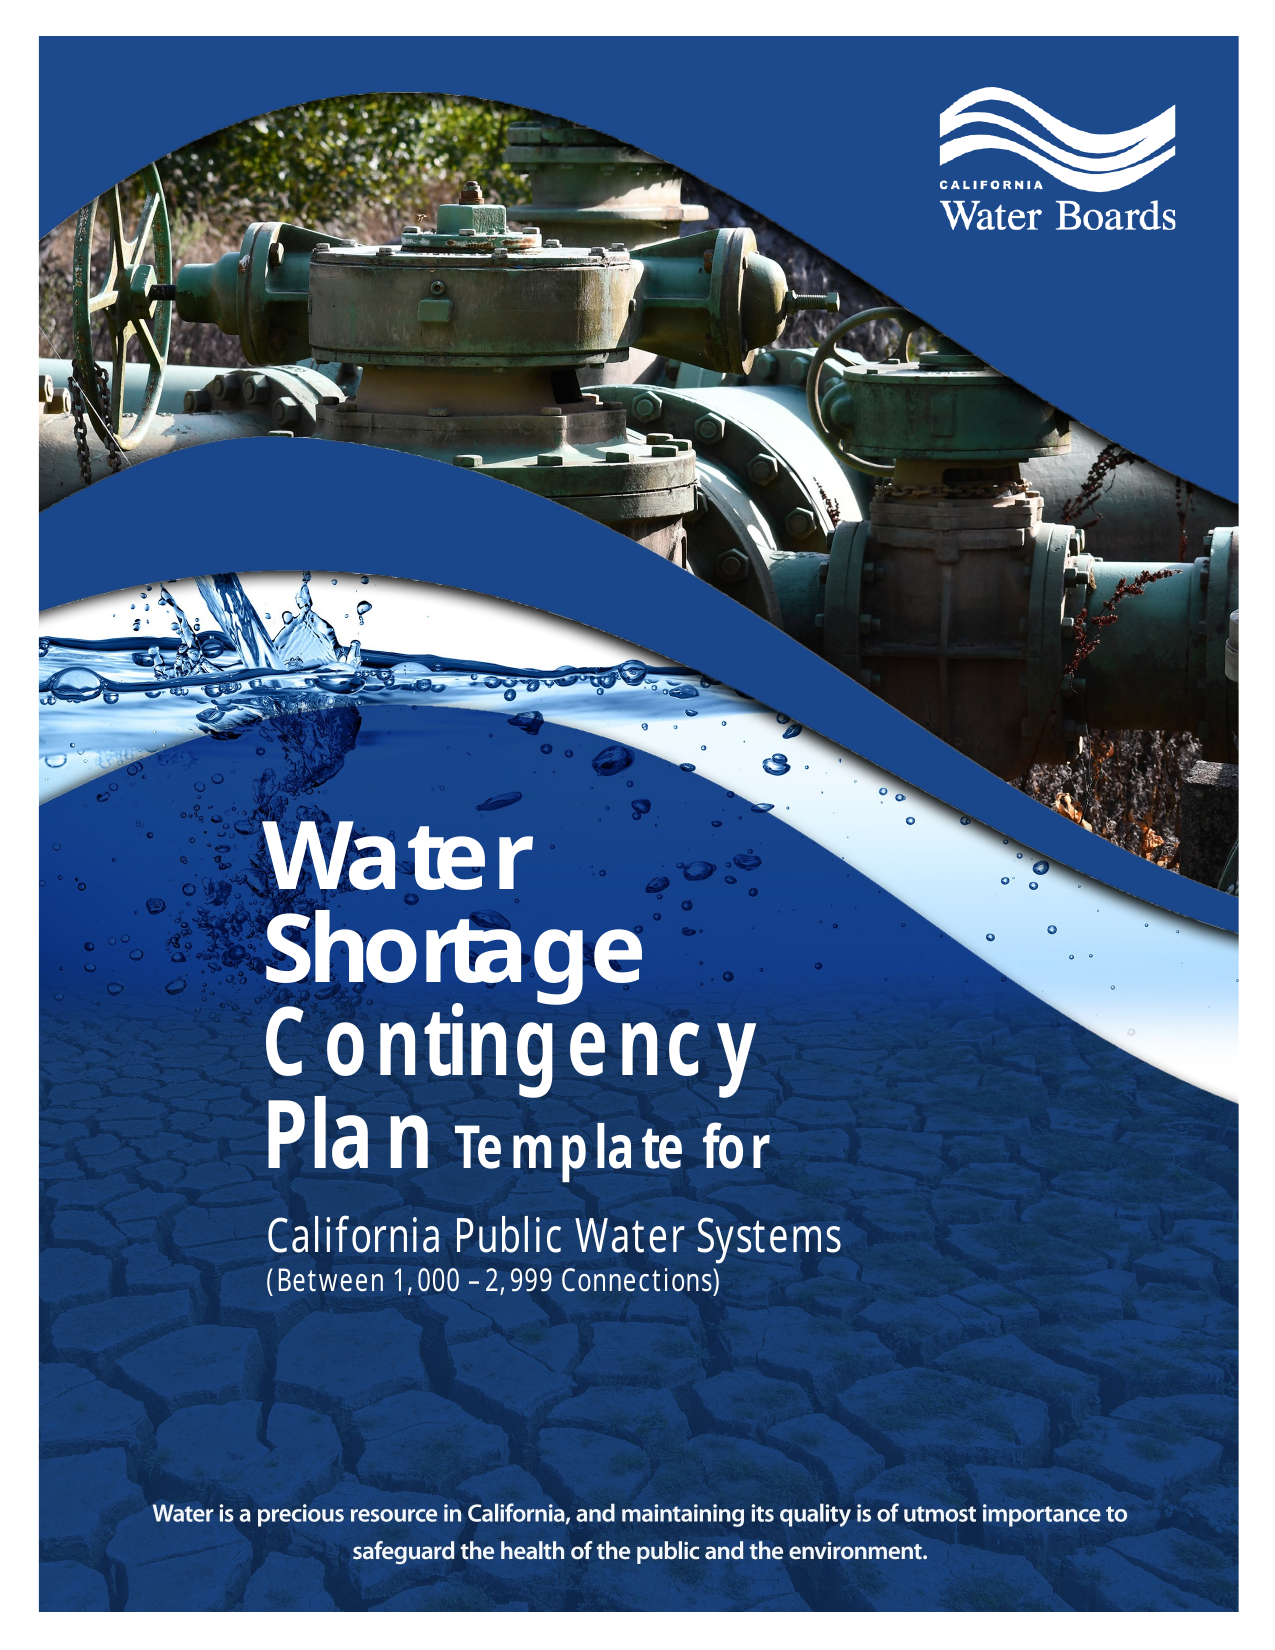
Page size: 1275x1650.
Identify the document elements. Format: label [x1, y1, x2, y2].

picture [38, 36, 1239, 1612]
